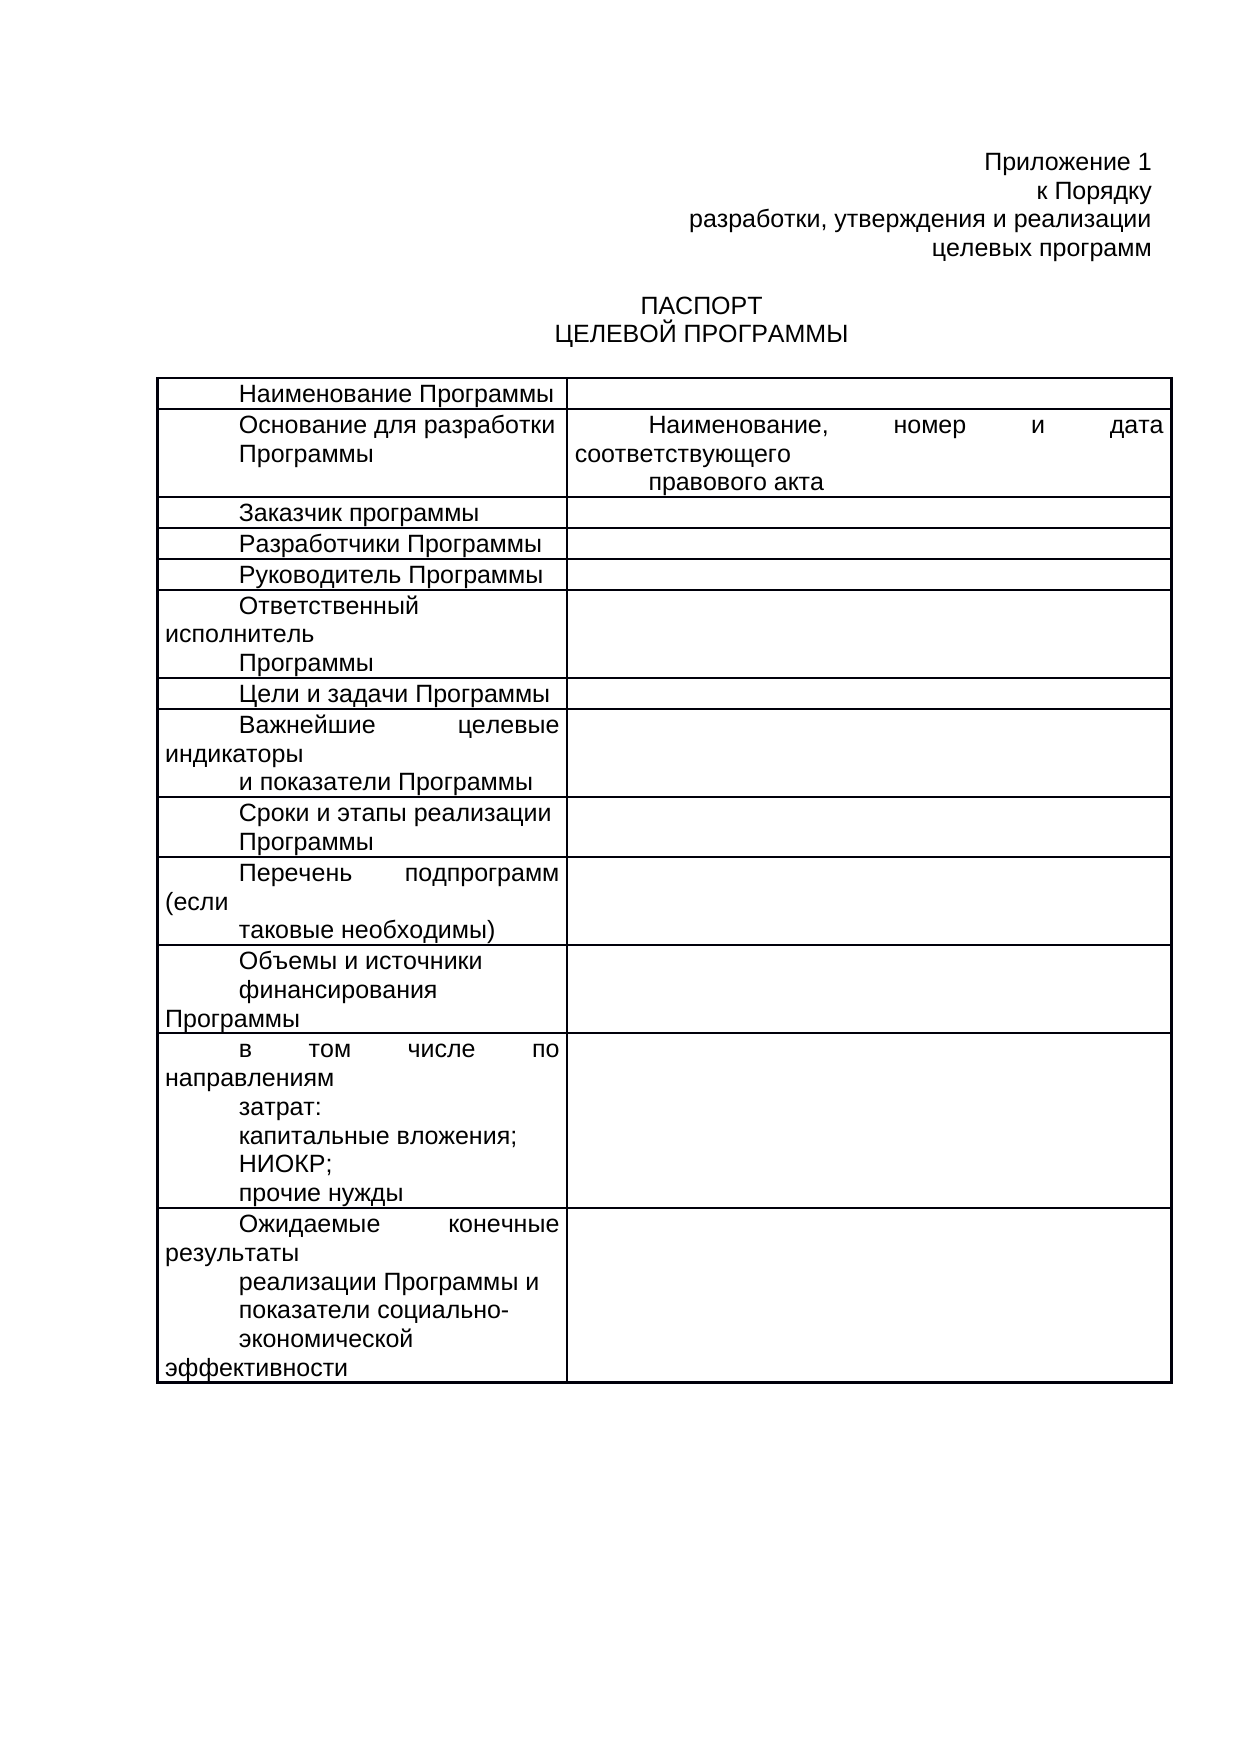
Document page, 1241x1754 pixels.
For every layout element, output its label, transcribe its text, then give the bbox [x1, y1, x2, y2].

table_cell [568, 560, 1170, 588]
text ЦЕЛЕВОЙ ПРОГРАММЫ [177, 319, 1152, 348]
table_cell Объемы и источники финансирования Программы [159, 946, 566, 1032]
table_cell [568, 710, 1170, 796]
table_cell [568, 529, 1170, 558]
text разработки, утверждения и реализации [177, 204, 1152, 233]
table_cell [568, 1034, 1170, 1207]
text ПАСПОРТ [177, 291, 1152, 319]
table_cell Перечень подпрограмм (если таковые необходимы) [159, 858, 566, 944]
text целевых программ [177, 233, 1152, 262]
table_cell Цели и задачи Программы [159, 679, 566, 708]
table_cell [568, 1209, 1170, 1381]
table_cell [568, 798, 1170, 856]
text к Порядку [177, 176, 1152, 204]
text Приложение 1 [177, 147, 1152, 176]
table_cell [568, 946, 1170, 1032]
table_cell Основание для разработки Программы [159, 410, 566, 496]
table_cell Важнейшие целевые индикаторы и показатели Программы [159, 710, 566, 796]
table_cell [568, 679, 1170, 708]
table_cell Ответственный исполнитель Программы [159, 591, 566, 677]
table_cell в том числе по направлениям затрат: капитальные вложения; НИОКР; прочие нужды [159, 1034, 566, 1207]
table_cell Заказчик программы [159, 498, 566, 527]
table_cell Ожидаемые конечные результаты реализации Программы и показатели социально- экономической эффективности [159, 1209, 566, 1381]
table_cell Сроки и этапы реализации Программы [159, 798, 566, 856]
table_cell Наименование, номер и дата соответствующего правового акта [568, 410, 1170, 496]
table_cell [568, 498, 1170, 527]
table_cell [568, 858, 1170, 944]
table_cell [568, 591, 1170, 677]
table_cell Разработчики Программы [159, 529, 566, 558]
table_header Наименование Программы [159, 379, 566, 408]
table_header [568, 379, 1170, 408]
table_cell Руководитель Программы [159, 560, 566, 588]
